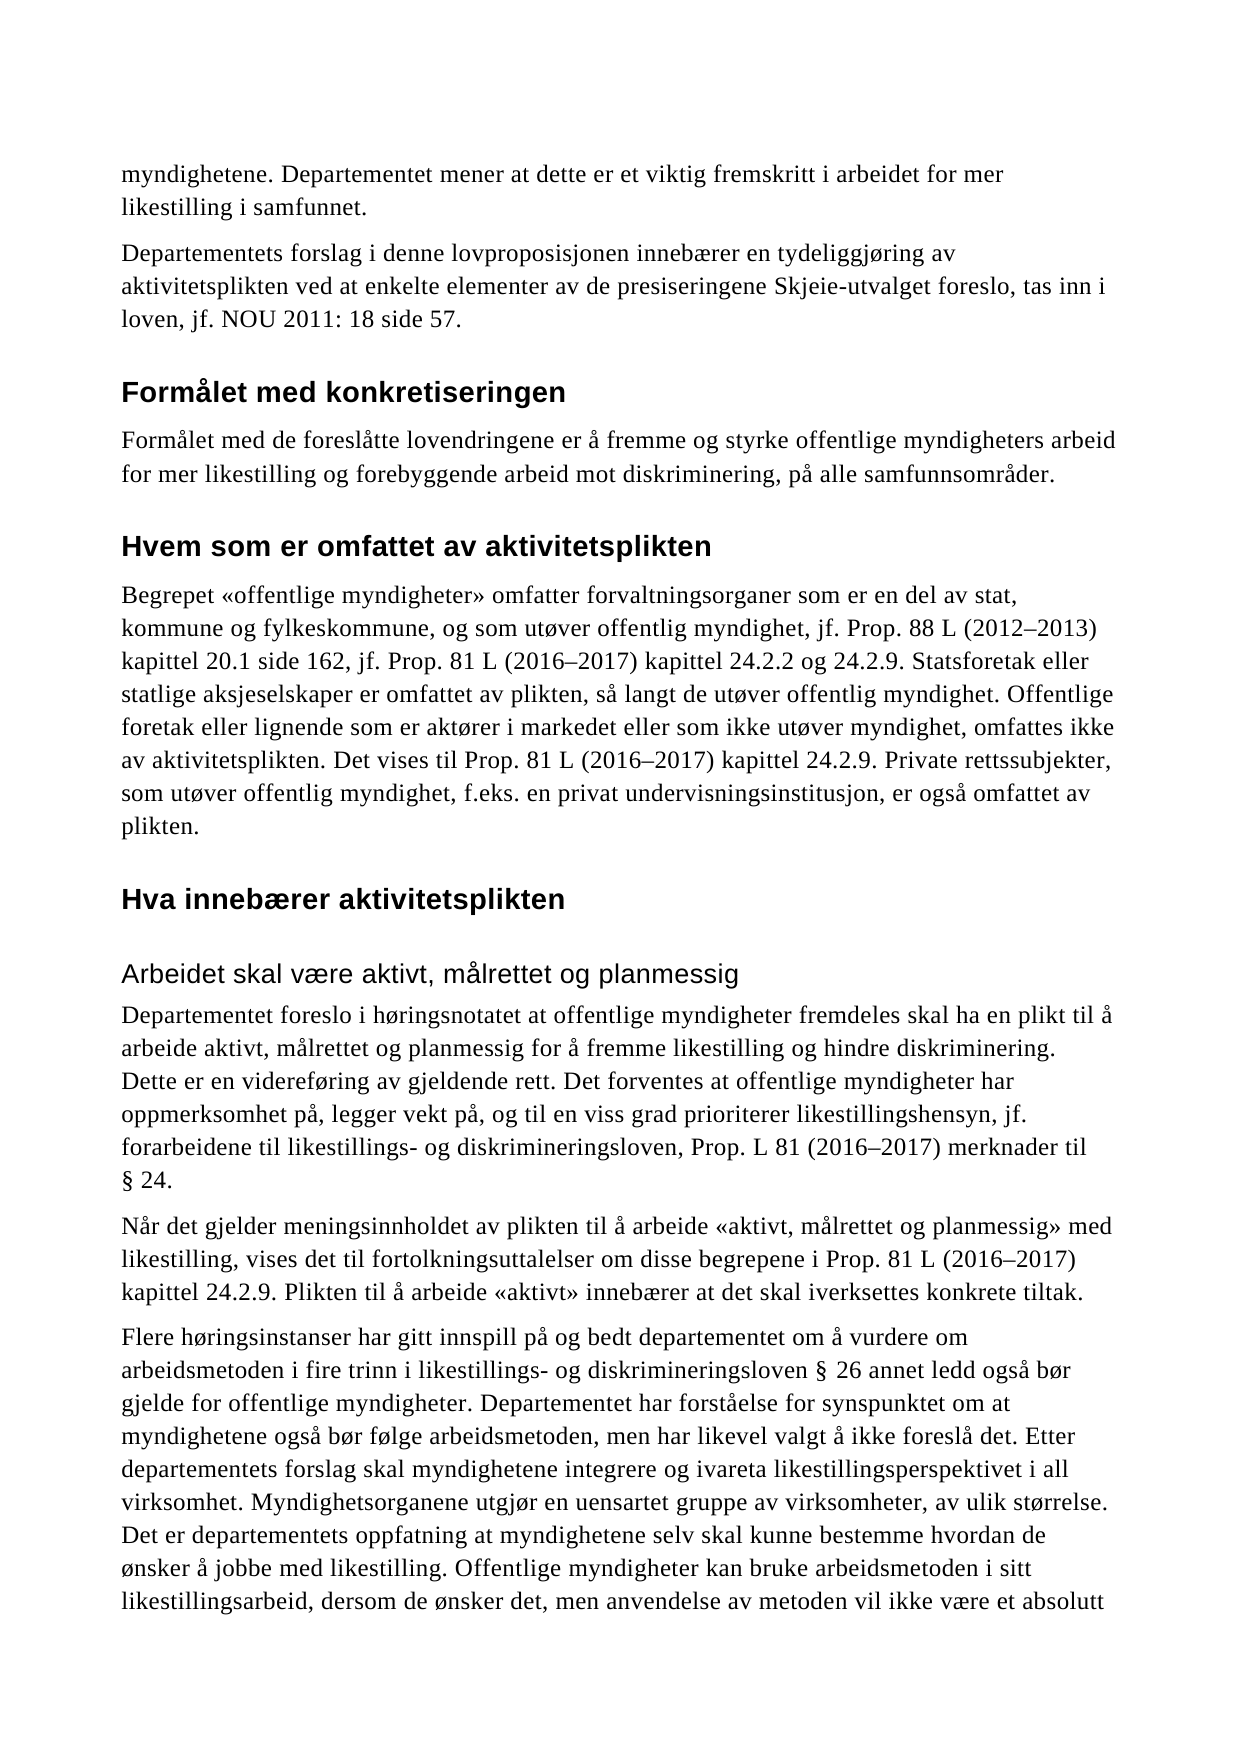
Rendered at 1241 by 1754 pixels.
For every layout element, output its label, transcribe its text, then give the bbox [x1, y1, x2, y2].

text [121, 1322, 1119, 1615]
text Når det gjelder meningsinnholdet av plikten til å arbeide «aktivt, målrettet og planmessig» med likestilling, vises det til fortolkningsuttalelser om disse begrepene i Prop. 81 L (2016–2017) kapittel 24.2.9. Plikten til å arbeide «aktivt» innebærer at det skal iverksettes konkrete tiltak. [121, 1211, 1119, 1306]
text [121, 159, 1119, 221]
subtitle Hvem som er omfattet av aktivitetsplikten [121, 529, 1119, 563]
text Departementets forslag i denne lovproposisjonen innebærer en tydeliggjøring av aktivitetsplikten ved at enkelte elementer av de presiseringene Skjeie-utvalget foreslo, tas inn i loven, jf. NOU 2011: 18 side 57. [121, 238, 1119, 333]
text Formålet med de foreslåtte lovendringene er å fremme og styrke offentlige myndigheters arbeid for mer likestilling og forebyggende arbeid mot diskriminering, på alle samfunnsområder. [121, 426, 1119, 487]
text Arbeidet skal være aktivt, målrettet og planmessig [121, 958, 1119, 989]
text Begrepet «offentlige myndigheter» omfatter forvaltningsorganer som er en del av stat, kommune og fylkeskommune, og som utøver offentlig myndighet, jf. Prop. 88 L (2012–2013) kapittel 20.1 side 162, jf. Prop. 81 L (2016–2017) kapittel 24.2.2 og 24.2.9. Statsforetak eller statlige aksjeselskaper er omfattet av plikten, så langt de utøver offentlig myndighet. Offentlige foretak eller lignende som er aktører i markedet eller som ikke utøver myndighet, omfattes ikke av aktivitetsplikten. Det vises til Prop. 81 L (2016–2017) kapittel 24.2.9. Private rettssubjekter, som utøver offentlig myndighet, f.eks. en privat undervisningsinstitusjon, er også omfattet av plikten. [121, 580, 1119, 840]
text Departementet foreslo i høringsnotatet at offentlige myndigheter fremdeles skal ha en plikt til å arbeide aktivt, målrettet og planmessig for å fremme likestilling og hindre diskriminering. Dette er en videreføring av gjeldende rett. Det forventes at offentlige myndigheter har oppmerksomhet på, legger vekt på, og til en viss grad prioriterer likestillingshensyn, jf. forarbeidene til likestillings- og diskrimineringsloven, Prop. L 81 (2016–2017) merknader til § 24. [121, 1000, 1119, 1194]
subtitle Formålet med konkretiseringen [121, 374, 1119, 408]
subtitle Hva innebærer aktivitetsplikten [121, 882, 1119, 915]
